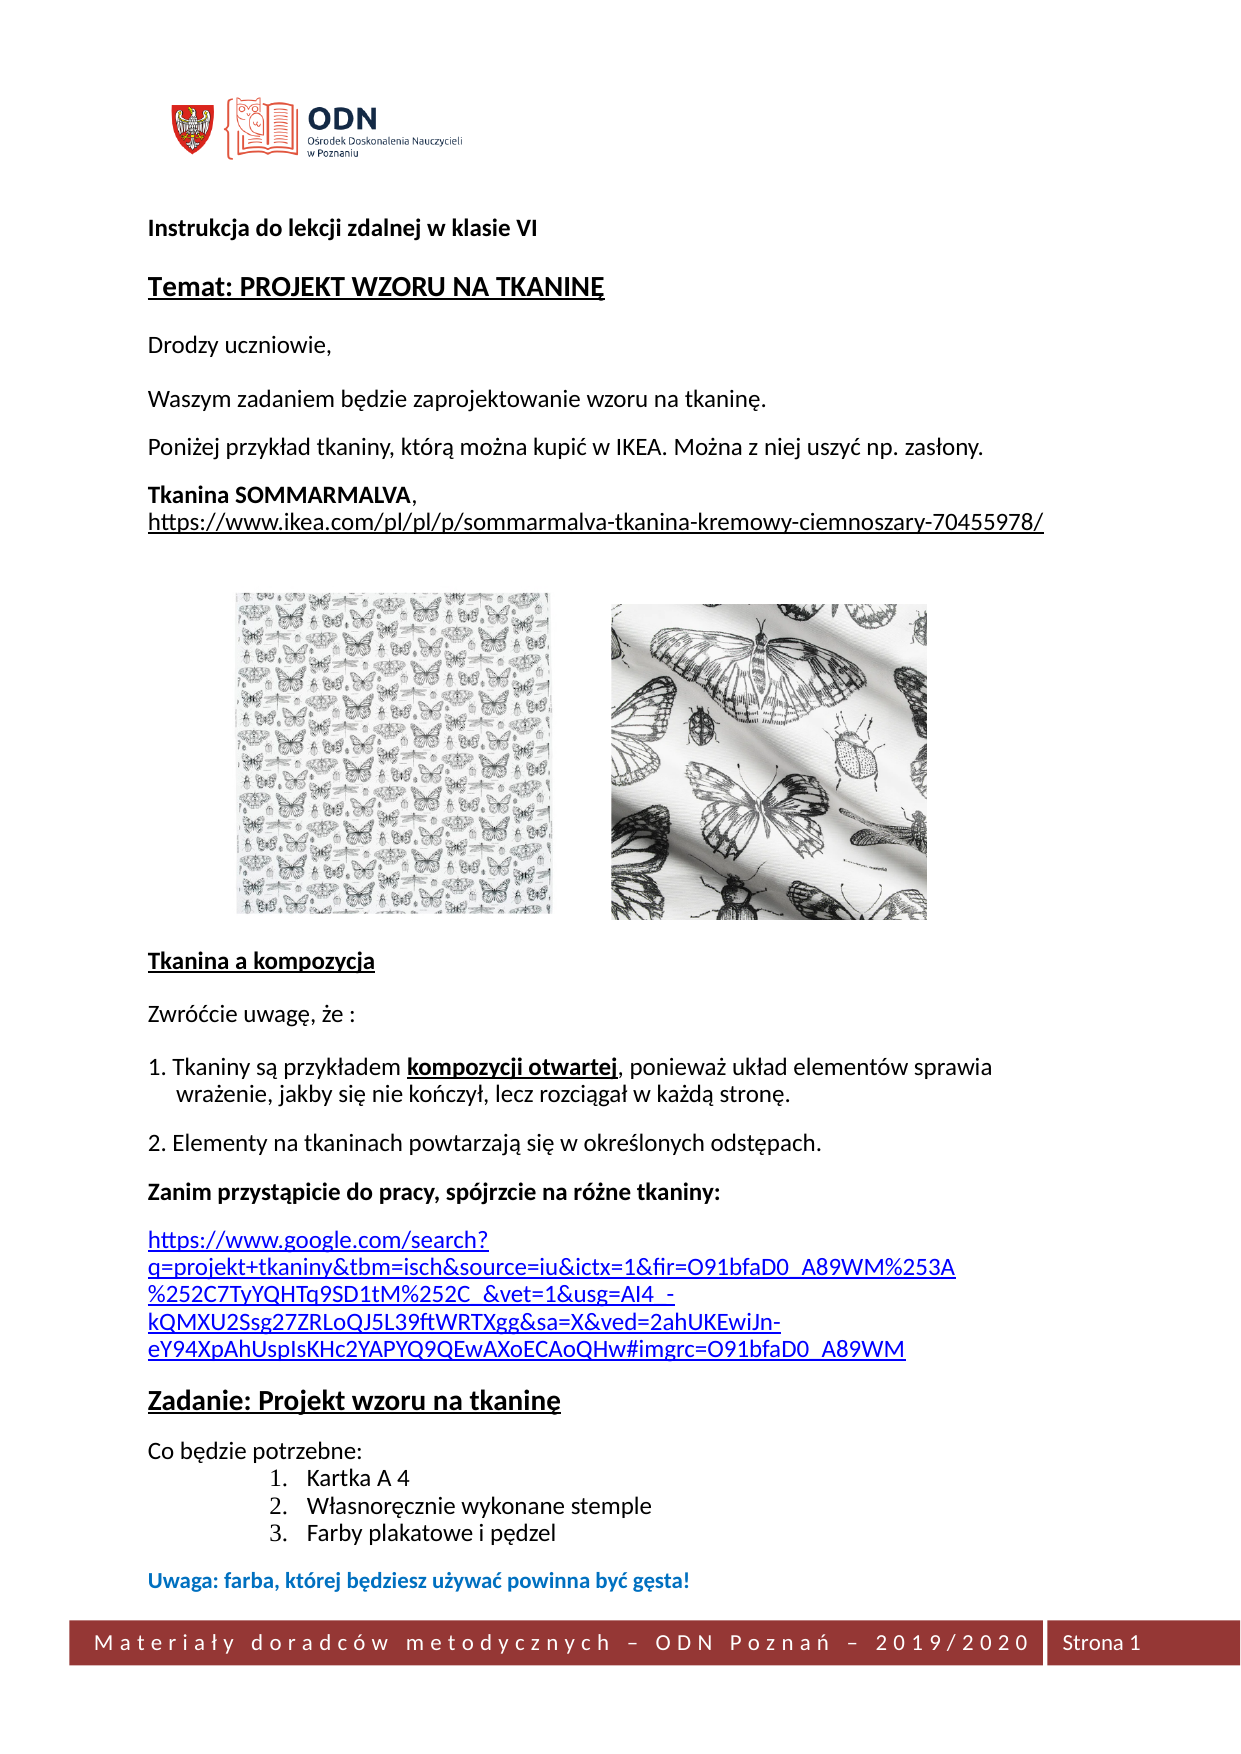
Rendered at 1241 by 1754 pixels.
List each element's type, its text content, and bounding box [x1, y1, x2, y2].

text Tkanina a kompozycja [148, 945, 1093, 976]
list Farby plakatowe i pędzel [269, 1520, 1093, 1547]
text Zanim przystąpicie do pracy, spójrzcie na różne tkaniny: [148, 1178, 1093, 1206]
text https://www.google.com/search?q=projekt+tkaniny&tbm=isch&source=iu&ictx=1&fir=O91bfaD0_A89WM%253A%252C7TyYQHTq9SD1tM%252C_&vet=1&usg=AI4_-kQMXU2Ssg27ZRLoQJ5L39ftWRTXgg&sa=X&ved=2ahUKEwiJn-eY94XpAhUspIsKHc2YAPYQ9QEwAXoECAoQHw#imgrc=O91bfaD0_A89WM [148, 1226, 1093, 1364]
text Zadanie: Projekt wzoru na tkaninę [148, 1385, 1093, 1417]
text Drodzy uczniowie, [148, 329, 1093, 360]
text Instrukcja do lekcji zdalnej w klasie VI [148, 212, 1093, 242]
list Kartka A 4 [269, 1465, 1093, 1492]
picture [611, 604, 927, 920]
picture [226, 586, 561, 920]
text Waszym zadaniem będzie zaprojektowanie wzoru na tkaninę. [148, 385, 1093, 413]
text Uwaga: farba, której będziesz używać powinna być gęsta! [148, 1568, 1093, 1593]
picture [147, 73, 484, 184]
text Poniżej przykład tkaniny, którą można kupić w IKEA. Można z niej uszyć np. zasłony. [148, 433, 1093, 461]
text Co będzie potrzebne: [148, 1437, 1093, 1465]
text Zwróćcie uwagę, że : 1. Tkaniny są przykładem kompozycji otwartej, ponieważ układ elementów sprawia wrażenie, jakby się nie kończył, lecz rozciągał w każdą stronę. [148, 1001, 1093, 1109]
text Tkanina SOMMARMALVA, https://www.ikea.com/pl/pl/p/sommarmalva-tkanina-kremowy-ciemnoszary-70455978/ [148, 482, 1093, 537]
list Własnoręcznie wykonane stemple [269, 1492, 1093, 1520]
text Temat: PROJEKT WZORU NA TKANINĘ [148, 268, 1093, 303]
text 2. Elementy na tkaninach powtarzają się w określonych odstępach. [148, 1130, 1093, 1157]
